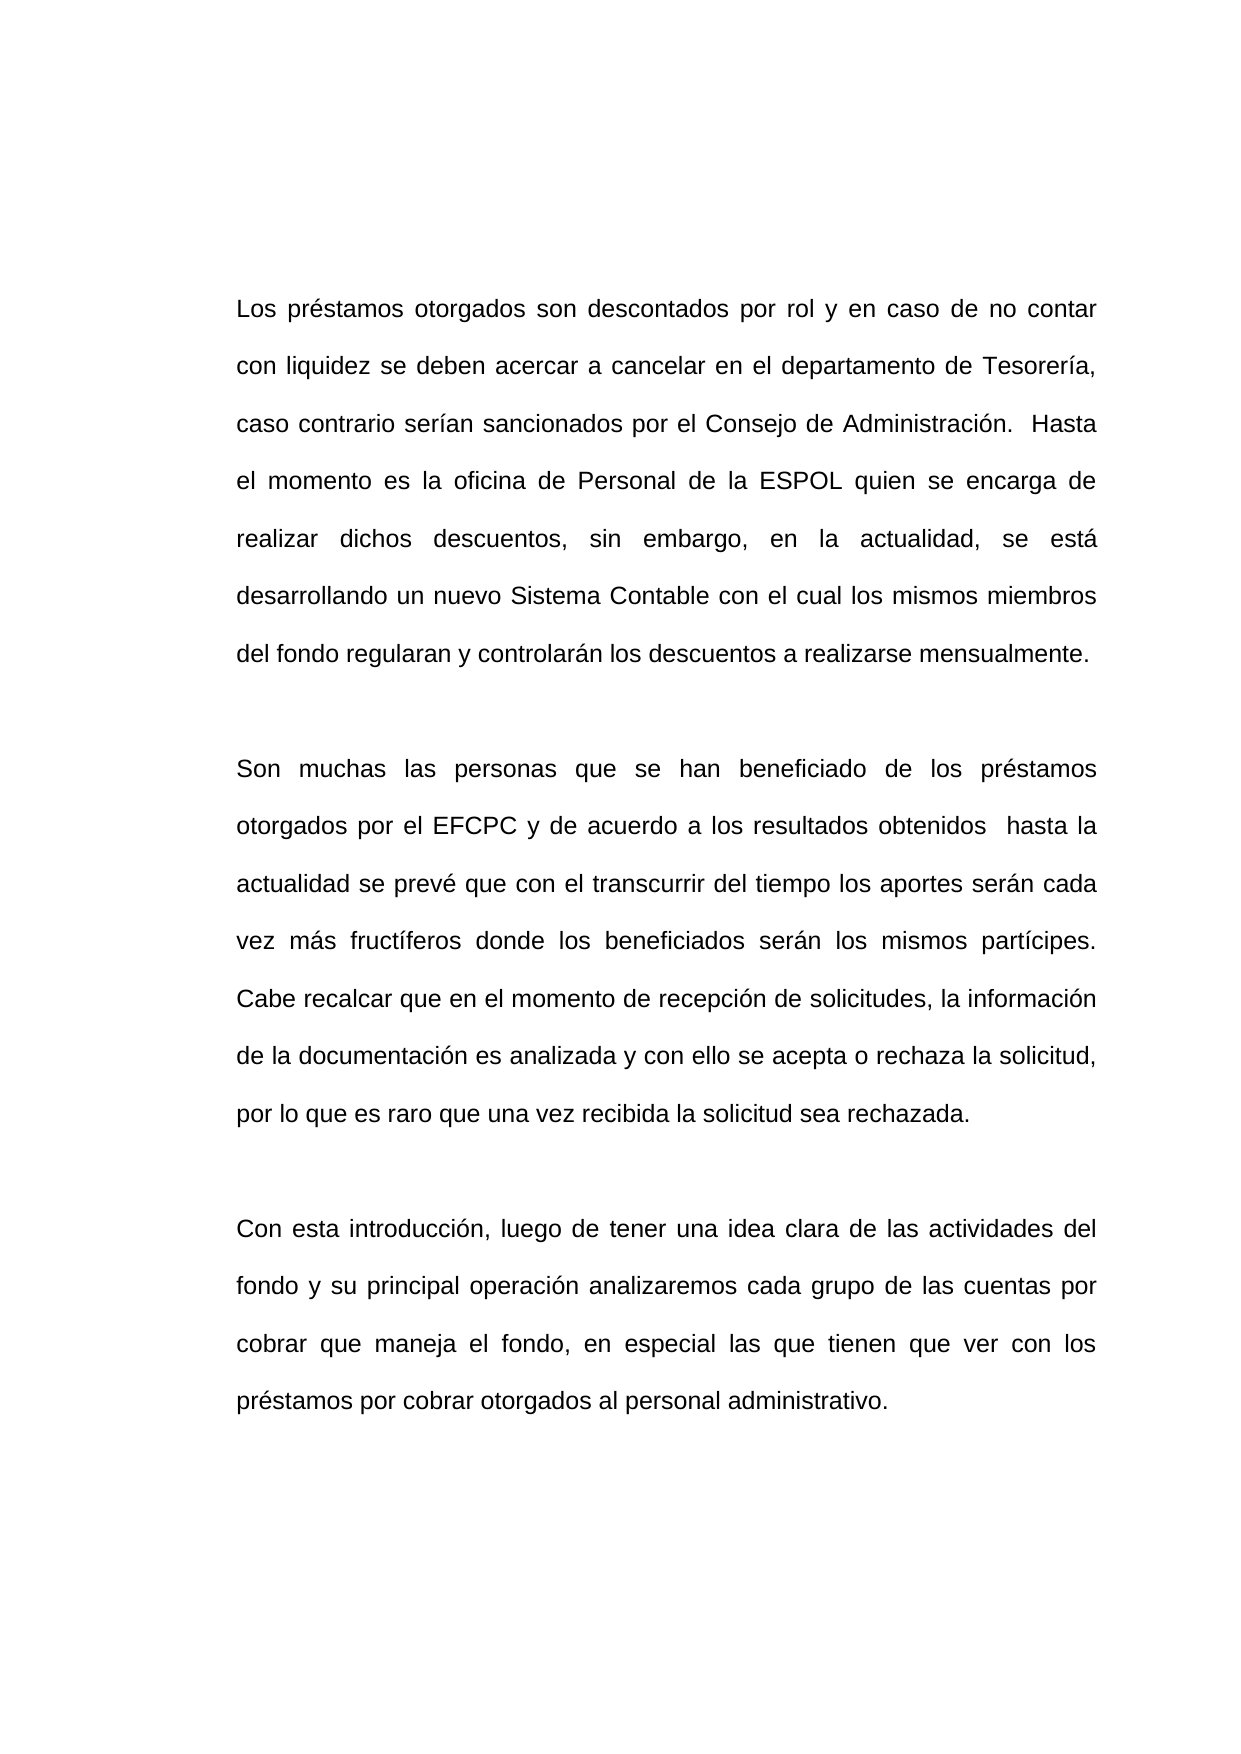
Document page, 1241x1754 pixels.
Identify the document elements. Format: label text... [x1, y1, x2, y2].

text Los préstamos otorgados son descontados por rol y en caso de no contar con liquidez se deben acercar a cancelar en el departamento de Tesorería, caso contrario serían sancionados por el Consejo de Administración. Hasta el momento es la oficina de Personal de la ESPOL quien se encarga de realizar dichos descuentos, sin embargo, en la actualidad, se está desarrollando un nuevo Sistema Contable con el cual los mismos miembros del fondo regularan y controlarán los descuentos a realizarse mensualmente. [236, 294, 1098, 667]
text Con esta introducción, luego de tener una idea clara de las actividades del fondo y su principal operación analizaremos cada grupo de las cuentas por cobrar que maneja el fondo, en especial las que tienen que ver con los préstamos por cobrar otorgados al personal administrativo. [236, 1214, 1098, 1415]
text Son muchas las personas que se han beneficiado de los préstamos otorgados por el EFCPC y de acuerdo a los resultados obtenidos hasta la actualidad se prevé que con el transcurrir del tiempo los aportes serán cada vez más fructíferos donde los beneficiados serán los mismos partícipes. Cabe recalcar que en el momento de recepción de solicitudes, la información de la documentación es analizada y con ello se acepta o rechaza la solicitud, por lo que es raro que una vez recibida la solicitud sea rechazada. [236, 754, 1098, 1127]
